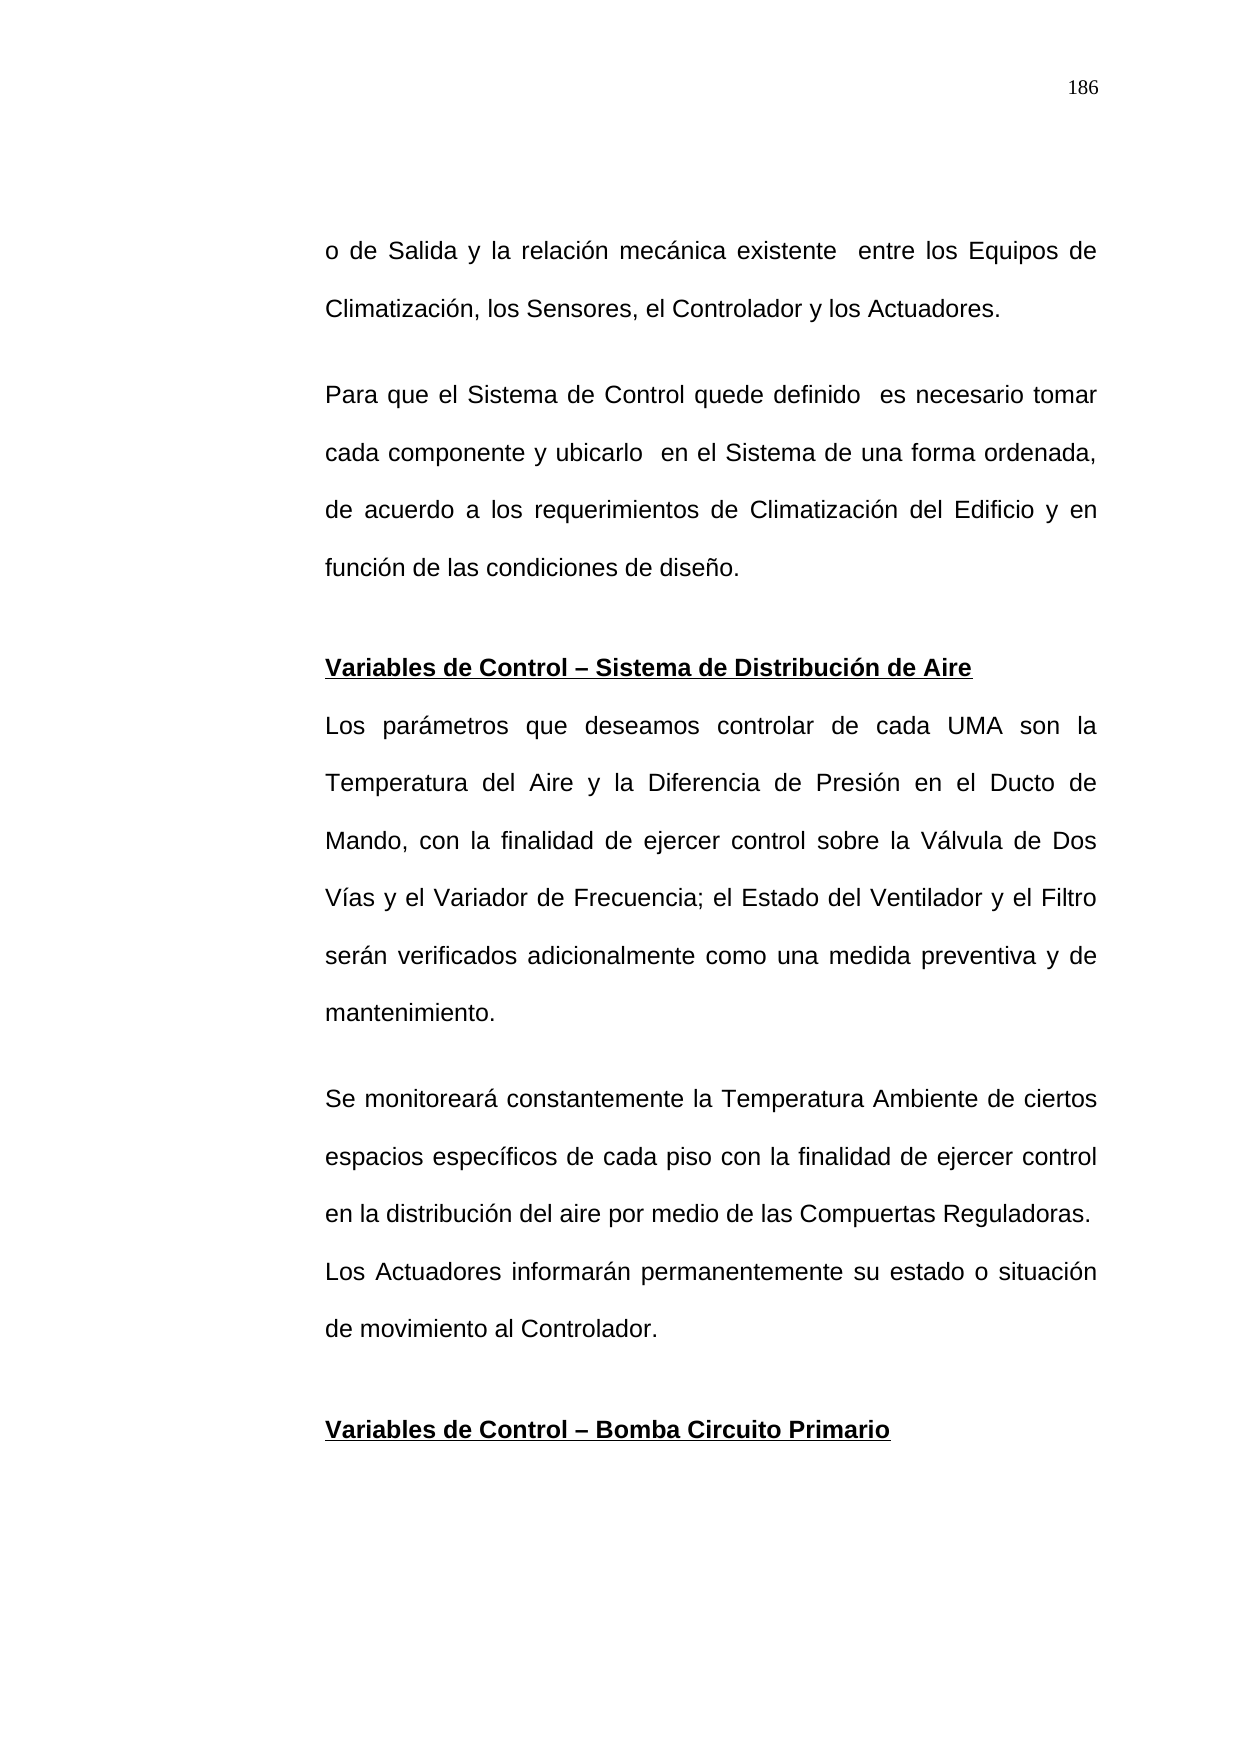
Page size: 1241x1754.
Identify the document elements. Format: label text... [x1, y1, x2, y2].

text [325, 236, 1098, 322]
text Se monitoreará constantemente de ciertos espacios específicos de cada piso con la finalidad de ejercer control en la distribución del aire por medio de las Compuertas Reguladoras. [325, 1084, 1098, 1228]
text Los Actuadores informarán permanentemente su estado o situación de movimiento al Controlador. [325, 1257, 1098, 1343]
text Para que el Sistema de Control quede definido es necesario tomar cada componente y ubicarlo en el Sistema de una forma ordenada, de acuerdo a los requerimientos de Climatización del Edificio y en función de las condiciones de diseño. [325, 380, 1098, 581]
text Los parámetros que deseamos controlar de cada UMA son del Aire y de Presión en el Ducto de Mando, con la finalidad de ejercer control sobre la Válvula de Dos Vías y el Variador de Frecuencia; el Estado del Ventilador y el Filtro serán verificados adicionalmente como una medida preventiva y de mantenimiento. [325, 711, 1098, 1027]
text Variables de Control – Bomba Circuito Primario [325, 1415, 1098, 1444]
text Variables de Control – Sistema de Distribución de Aire [325, 653, 1098, 682]
